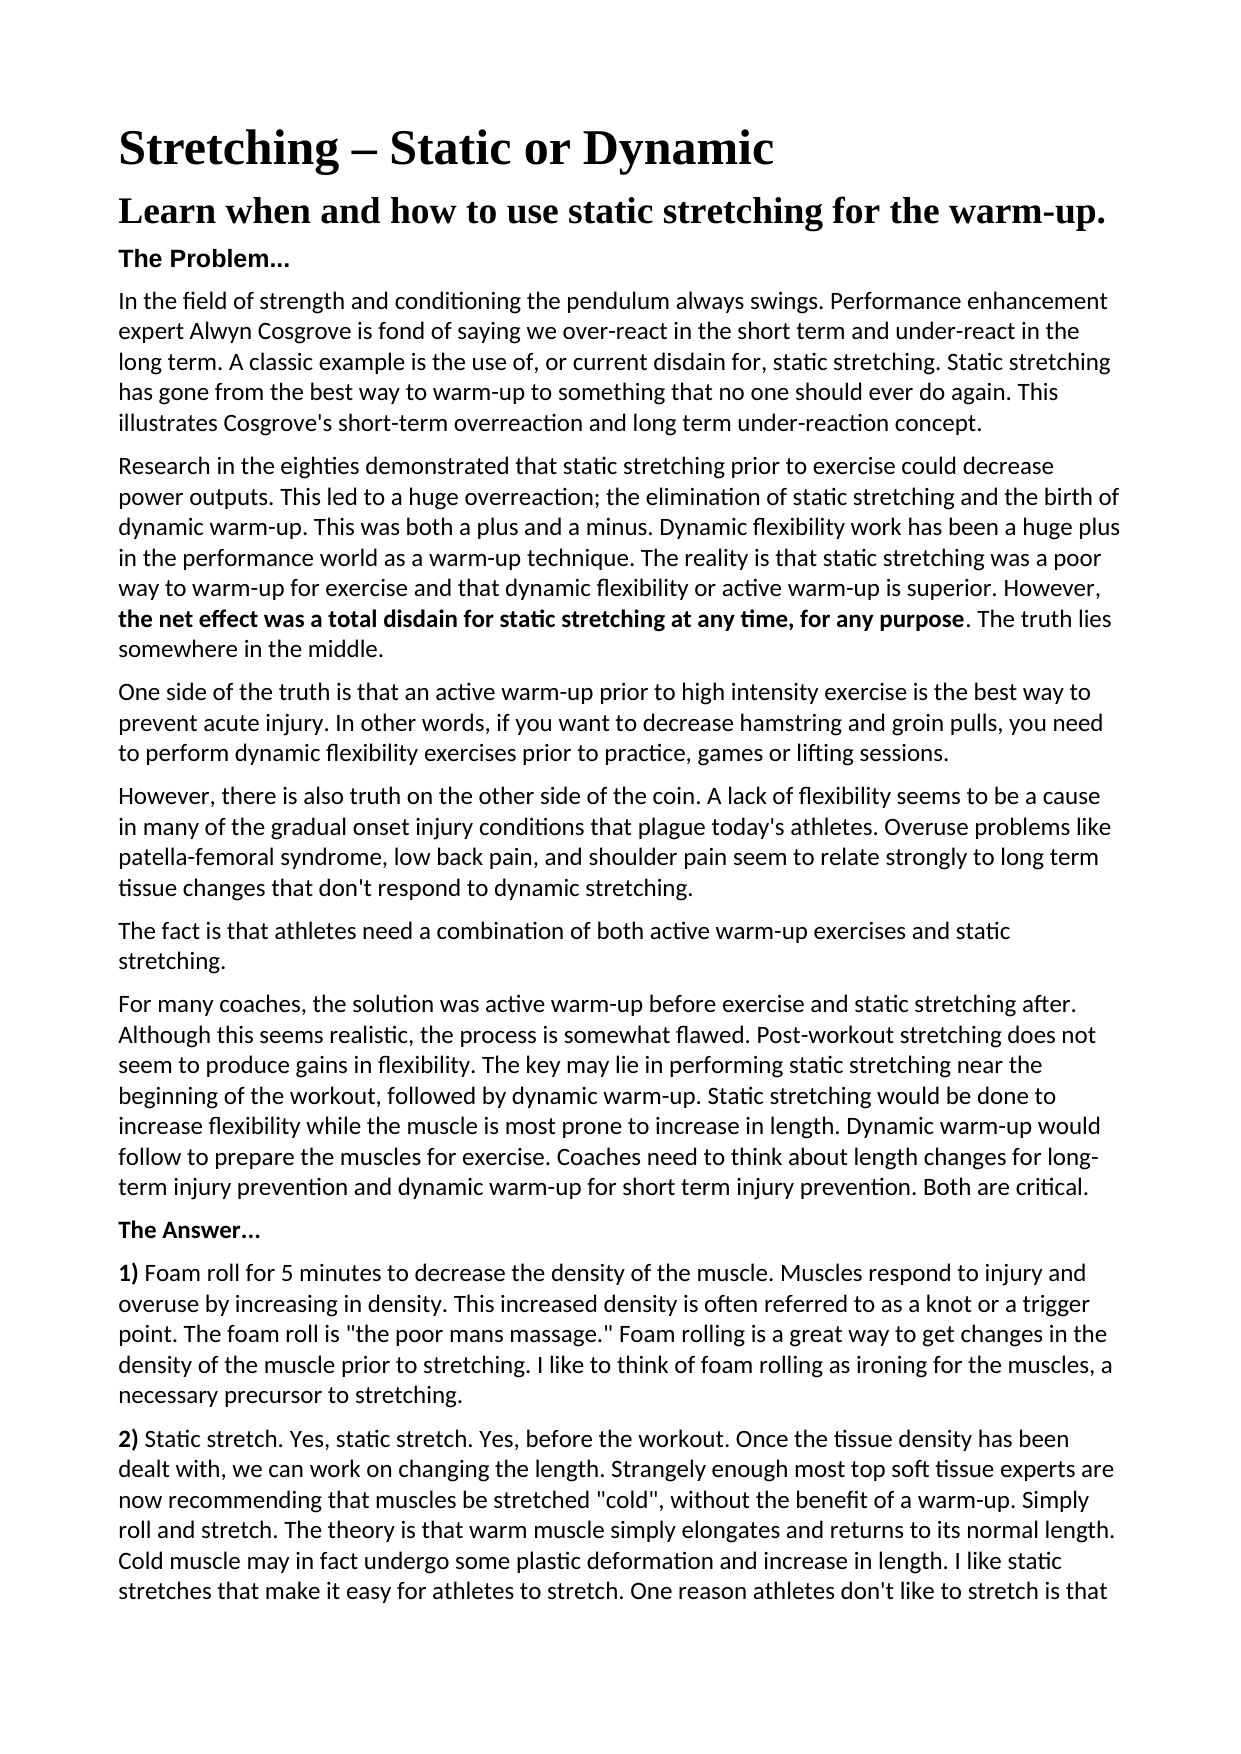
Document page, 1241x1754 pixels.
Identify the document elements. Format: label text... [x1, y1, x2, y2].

text However, there is also truth on the other side of the coin. A lack of flexibility seems to be a cause in many of the gradual onset injury conditions that plague today's athletes. Overuse problems like patella-femoral syndrome, low back pain, and shoulder pain seem to relate strongly to long term tissue changes that don't respond to dynamic stretching. [118, 780, 1122, 902]
subtitle Learn when and how to use static stretching for the warm-up. [118, 188, 1122, 231]
text For many coaches, the solution was active warm-up before exercise and static stretching after. Although this seems realistic, the process is somewhat flawed. Post-workout stretching does not seem to produce gains in flexibility. The key may lie in performing static stretching near the beginning of the workout, followed by dynamic warm-up. Static stretching would be done to increase flexibility while the muscle is most prone to increase in length. Dynamic warm-up would follow to prepare the muscles for exercise. Coaches need to think about length changes for long-term injury prevention and dynamic warm-up for short term injury prevention. Both are critical. [118, 988, 1122, 1202]
text The fact is that athletes need a combination of both active warm-up exercises and static stretching. [118, 915, 1122, 976]
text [118, 1423, 1122, 1606]
text In the field of strength and conditioning the pendulum always swings. Performance enhancement expert Alwyn Cosgrove is fond of saying we over-react in the short term and under-react in the long term. A classic example is the use of, or current disdain for, static stretching. Static stretching has gone from the best way to warm-up to something that no one should ever do again. This illustrates Cosgrove's short-term overreaction and long term under-reaction concept. [118, 285, 1122, 438]
text The Answer... [118, 1214, 1122, 1245]
text Research in the eighties demonstrated that static stretching prior to exercise could decrease power outputs. This led to a huge overreaction; the elimination of static stretching and the birth of dynamic warm-up. This was both a plus and a minus. Dynamic flexibility work has been a huge plus in the performance world as a warm-up technique. The reality is that static stretching was a poor way to warm-up for exercise and that dynamic flexibility or active warm-up is superior. However, the net effect was a total disdain for static stretching at any time, for any purpose. The truth lies somewhere in the middle. [118, 450, 1122, 664]
text One side of the truth is that an active warm-up prior to high intensity exercise is the best way to prevent acute injury. In other words, if you want to decrease hamstring and groin pulls, you need to perform dynamic flexibility exercises prior to practice, games or lifting sessions. [118, 676, 1122, 768]
text The Problem... [118, 244, 1122, 272]
text 1) Foam roll for 5 minutes to decrease the density of the muscle. Muscles respond to injury and overuse by increasing in density. This increased density is often referred to as a knot or a trigger point. The foam roll is "the poor mans massage." Foam rolling is a great way to get changes in the density of the muscle prior to stretching. I like to think of foam rolling as ironing for the muscles, a necessary precursor to stretching. [118, 1258, 1122, 1410]
subtitle Stretching – Static or Dynamic [118, 118, 1122, 176]
